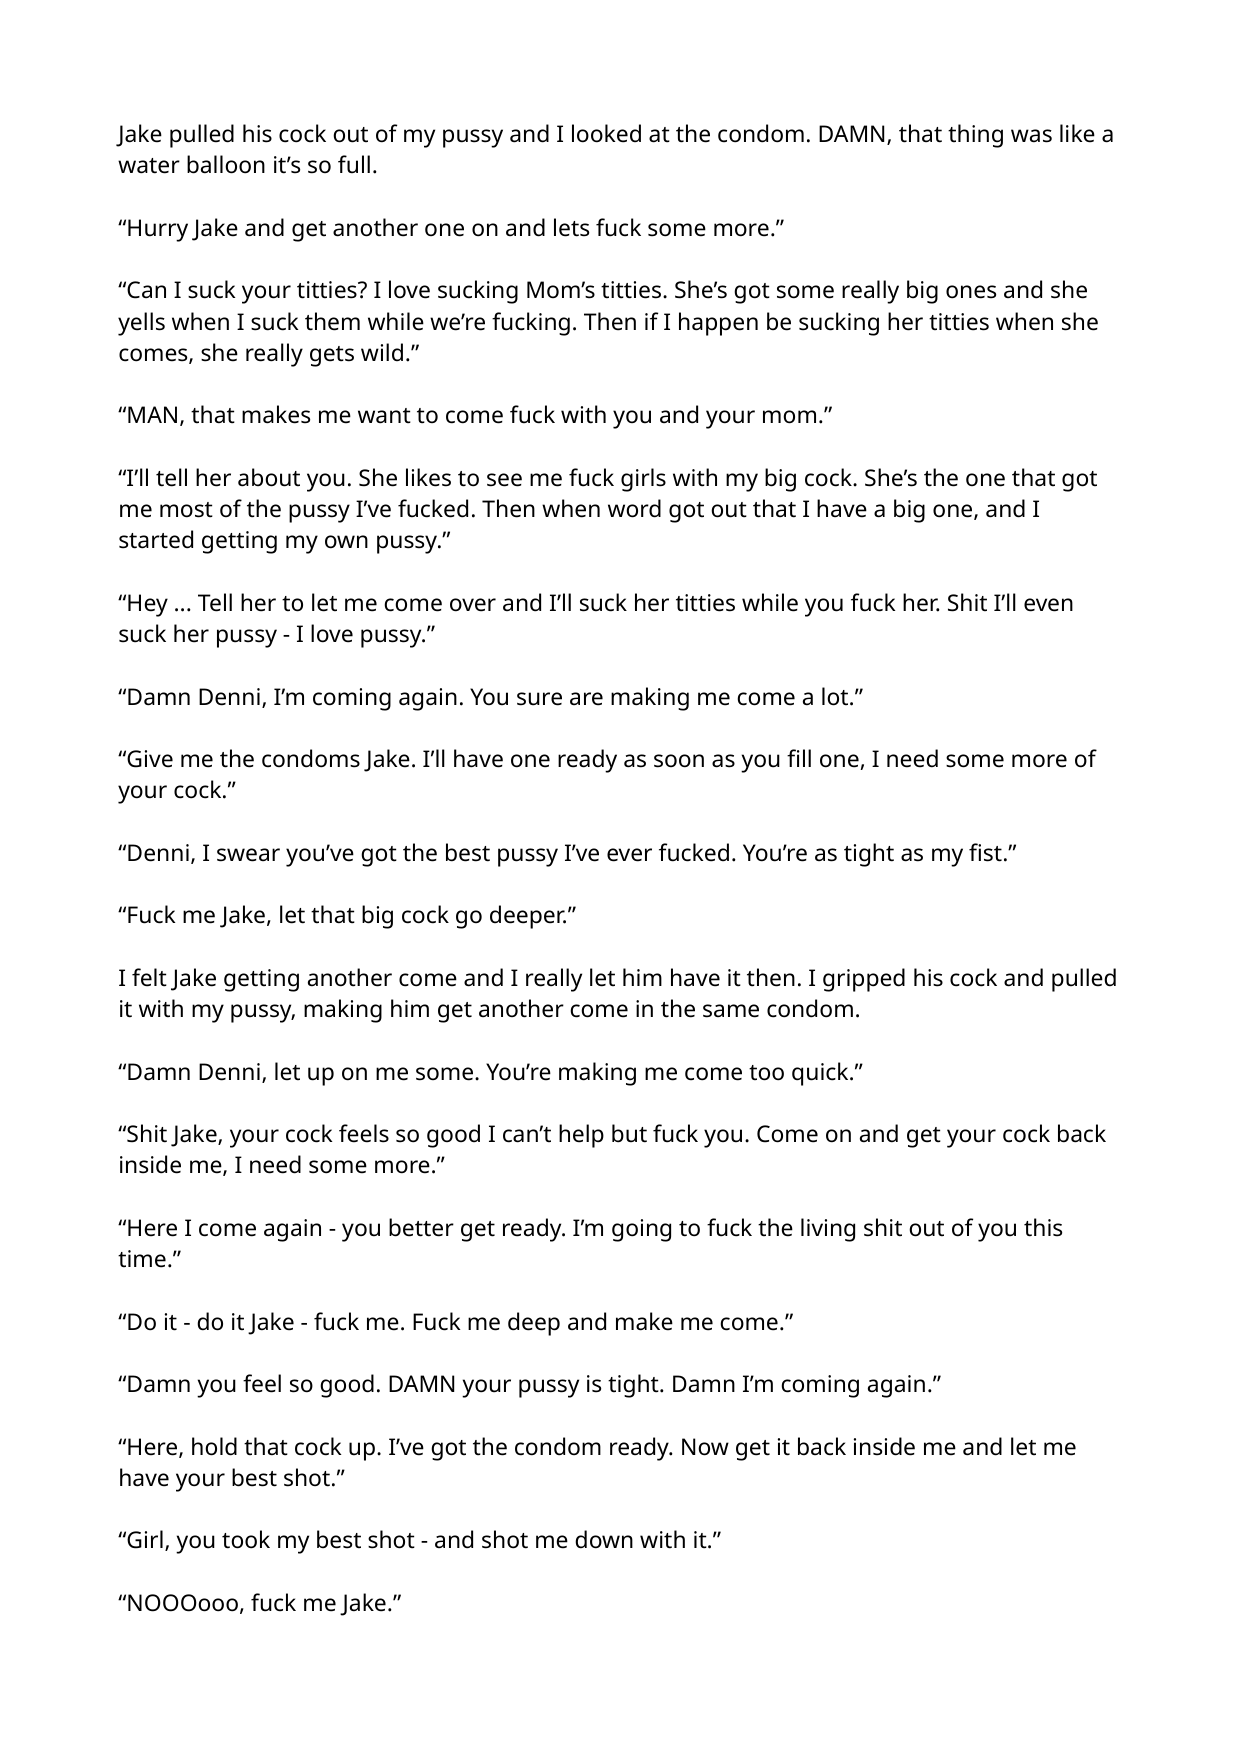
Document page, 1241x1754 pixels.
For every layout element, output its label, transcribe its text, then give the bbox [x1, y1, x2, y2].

text “Here, hold that cock up. I’ve got the condom ready. Now get it back inside me and let me have your best shot.” [118, 1431, 1122, 1493]
text “Shit Jake, your cock feels so good I can’t help but fuck you. Come on and get your cock back inside me, I need some more.” [118, 1118, 1122, 1181]
text “Here I come again - you better get ready. I’m going to fuck the living shit out of you this time.” [118, 1212, 1122, 1274]
text “Damn you feel so good. DAMN your pussy is tight. Damn I’m coming again.” [118, 1368, 1122, 1399]
text “Denni, I swear you’ve got the best pussy I’ve ever fucked. You’re as tight as my fist.” [118, 837, 1122, 868]
text “Damn Denni, let up on me some. You’re making me come too quick.” [118, 1056, 1122, 1087]
text “I’ll tell her about you. She likes to see me fuck girls with my big cock. She’s the one that got me most of the pussy I’ve fucked. Then when word got out that I have a big one, and I started getting my own pussy.” [118, 462, 1122, 556]
text “Can I suck your titties? I love sucking Mom’s titties. She’s got some really big ones and she yells when I suck them while we’re fucking. Then if I happen be sucking her titties when she comes, she really gets wild.” [118, 274, 1122, 368]
text Jake pulled his cock out of my pussy and I looked at the condom. DAMN, that thing was like a water balloon it’s so full. [118, 118, 1122, 181]
text “Hey ... Tell her to let me come over and I’ll suck her titties while you fuck her. Shit I’ll even suck her pussy - I love pussy.” [118, 587, 1122, 649]
text I felt Jake getting another come and I really let him have it then. I gripped his cock and pulled it with my pussy, making him get another come in the same condom. [118, 962, 1122, 1024]
text “Give me the condoms Jake. I’ll have one ready as soon as you fill one, I need some more of your cock.” [118, 743, 1122, 806]
text “Fuck me Jake, let that big cock go deeper.” [118, 899, 1122, 931]
text “Hurry Jake and get another one on and lets fuck some more.” [118, 212, 1122, 243]
text “NOOOooo, fuck me Jake.” [118, 1587, 1122, 1618]
text “MAN, that makes me want to come fuck with you and your mom.” [118, 399, 1122, 431]
text “Girl, you took my best shot - and shot me down with it.” [118, 1524, 1122, 1556]
text “Damn Denni, I’m coming again. You sure are making me come a lot.” [118, 681, 1122, 712]
text “Do it - do it Jake - fuck me. Fuck me deep and make me come.” [118, 1306, 1122, 1337]
